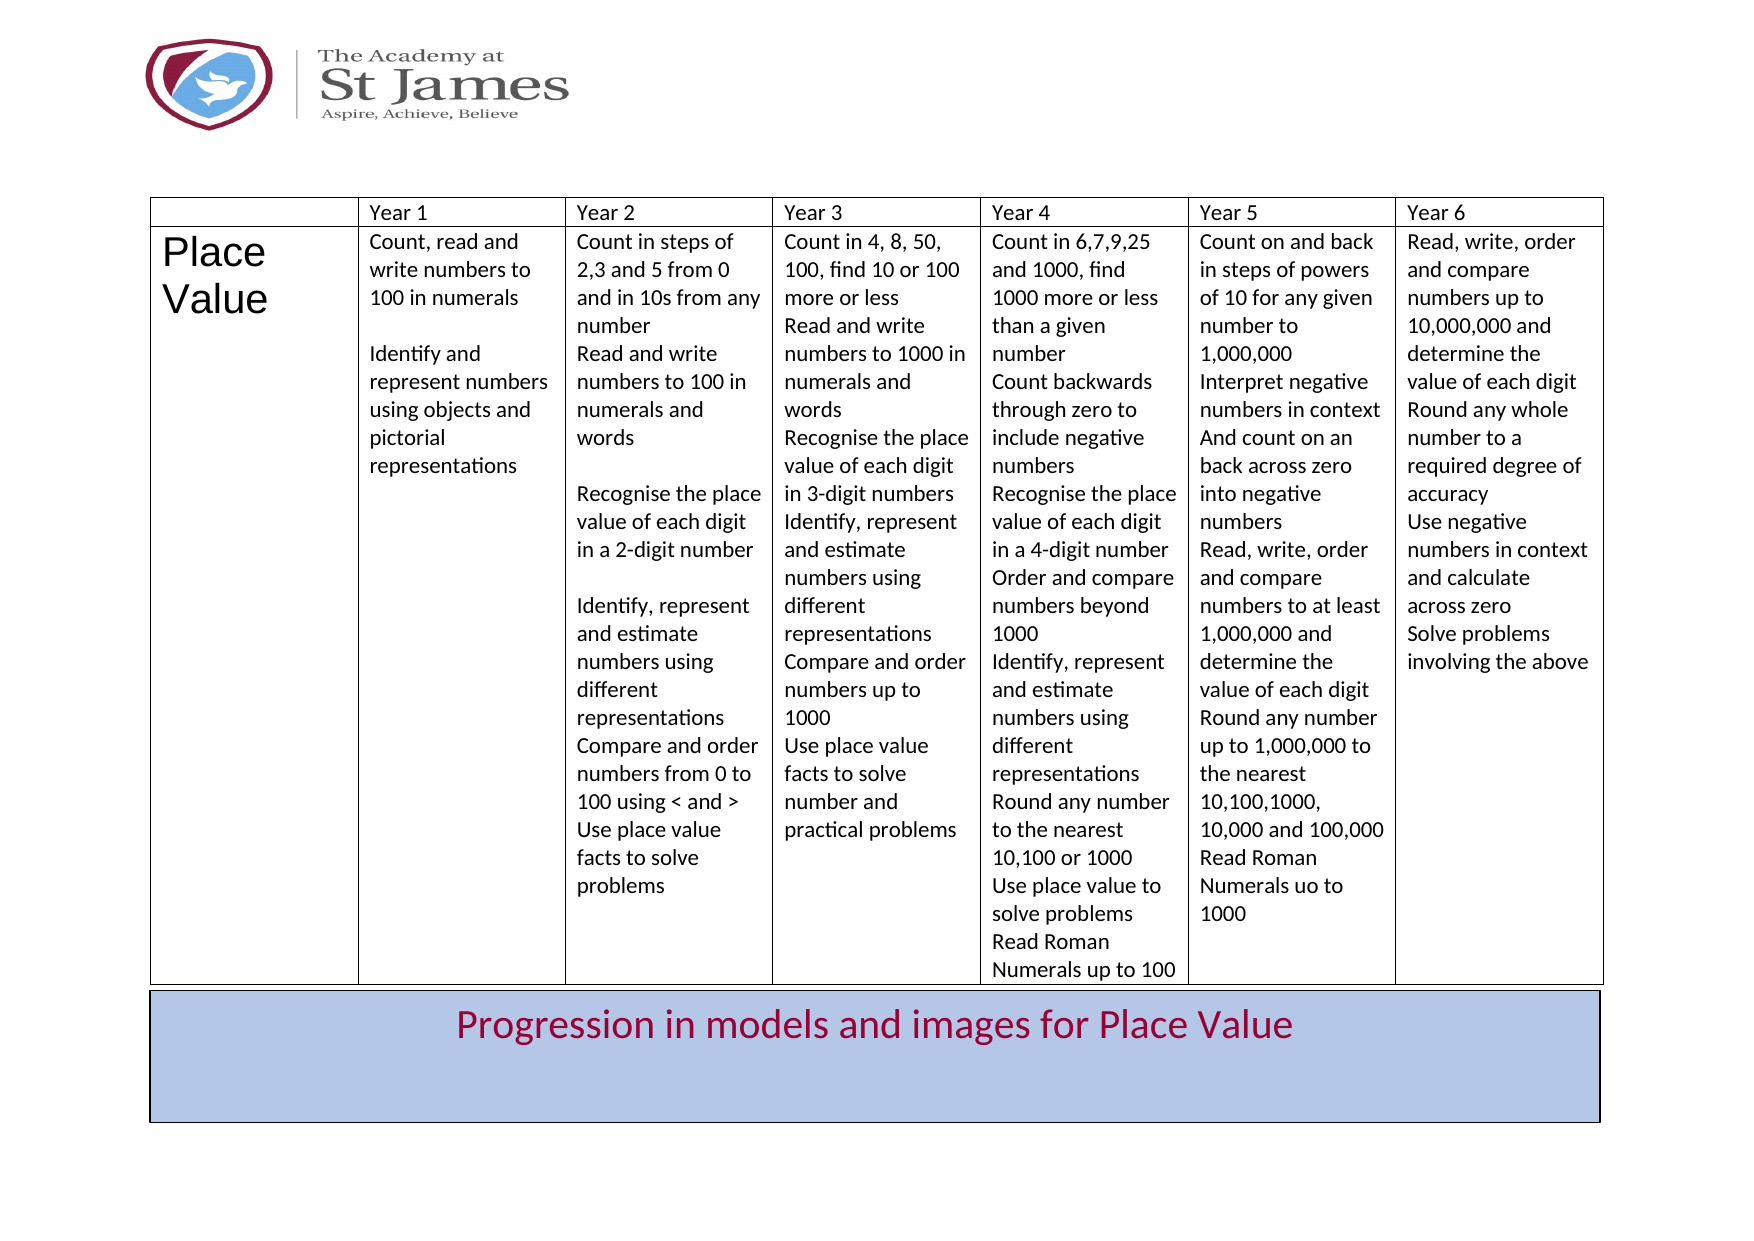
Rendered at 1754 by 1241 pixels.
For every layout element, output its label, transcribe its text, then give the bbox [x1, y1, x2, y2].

table_cell Count on and back in steps of powers of 10 for any given number to 1,000,000 Interpret negative numbers in context And count on an back across zero into negative numbers Read, write, order and compare numbers to at least 1,000,000 and determine the value of each digit Round any number up to 1,000,000 to the nearest 10,100,1000, 10,000 and 100,000 Read Roman Numerals uo to 1000 [1189, 227, 1395, 983]
table_header Year 2 [566, 198, 772, 226]
table_cell Place Value [151, 227, 358, 983]
table_cell Count in steps of 2,3 and 5 from 0 and in 10s from any number Read and write numbers to 100 in numerals and words Recognise the place value of each digit in a 2-digit number Identify, represent and estimate numbers using different representations Compare and order numbers from 0 to 100 using < and > Use place value facts to solve problems [566, 227, 772, 983]
table_header Year 1 [359, 198, 565, 226]
picture [82, 17, 630, 149]
table_header Year 6 [1396, 198, 1603, 226]
table_header Year 4 [981, 198, 1188, 226]
table_header Year 3 [773, 198, 980, 226]
table_cell Count in 4, 8, 50, 100, find 10 or 100 more or less Read and write numbers to 1000 in numerals and words Recognise the place value of each digit in 3-digit numbers Identify, represent and estimate numbers using different representations Compare and order numbers up to 1000 Use place value facts to solve number and practical problems [773, 227, 980, 983]
table_cell Count in 6,7,9,25 and 1000, find 1000 more or less than a given number Count backwards through zero to include negative numbers Recognise the place value of each digit in a 4-digit number Order and compare numbers beyond 1000 Identify, represent and estimate numbers using different representations Round any number to the nearest 10,100 or 1000 Use place value to solve problems Read Roman Numerals up to 100 [981, 227, 1188, 983]
table_header [151, 198, 358, 226]
table_header Year 5 [1189, 198, 1395, 226]
table_cell Read, write, order and compare numbers up to 10,000,000 and determine the value of each digit Round any whole number to a required degree of accuracy Use negative numbers in context and calculate across zero Solve problems involving the above [1396, 227, 1603, 983]
table_cell Count, read and write numbers to 100 in numerals Identify and represent numbers using objects and pictorial representations [359, 227, 565, 983]
